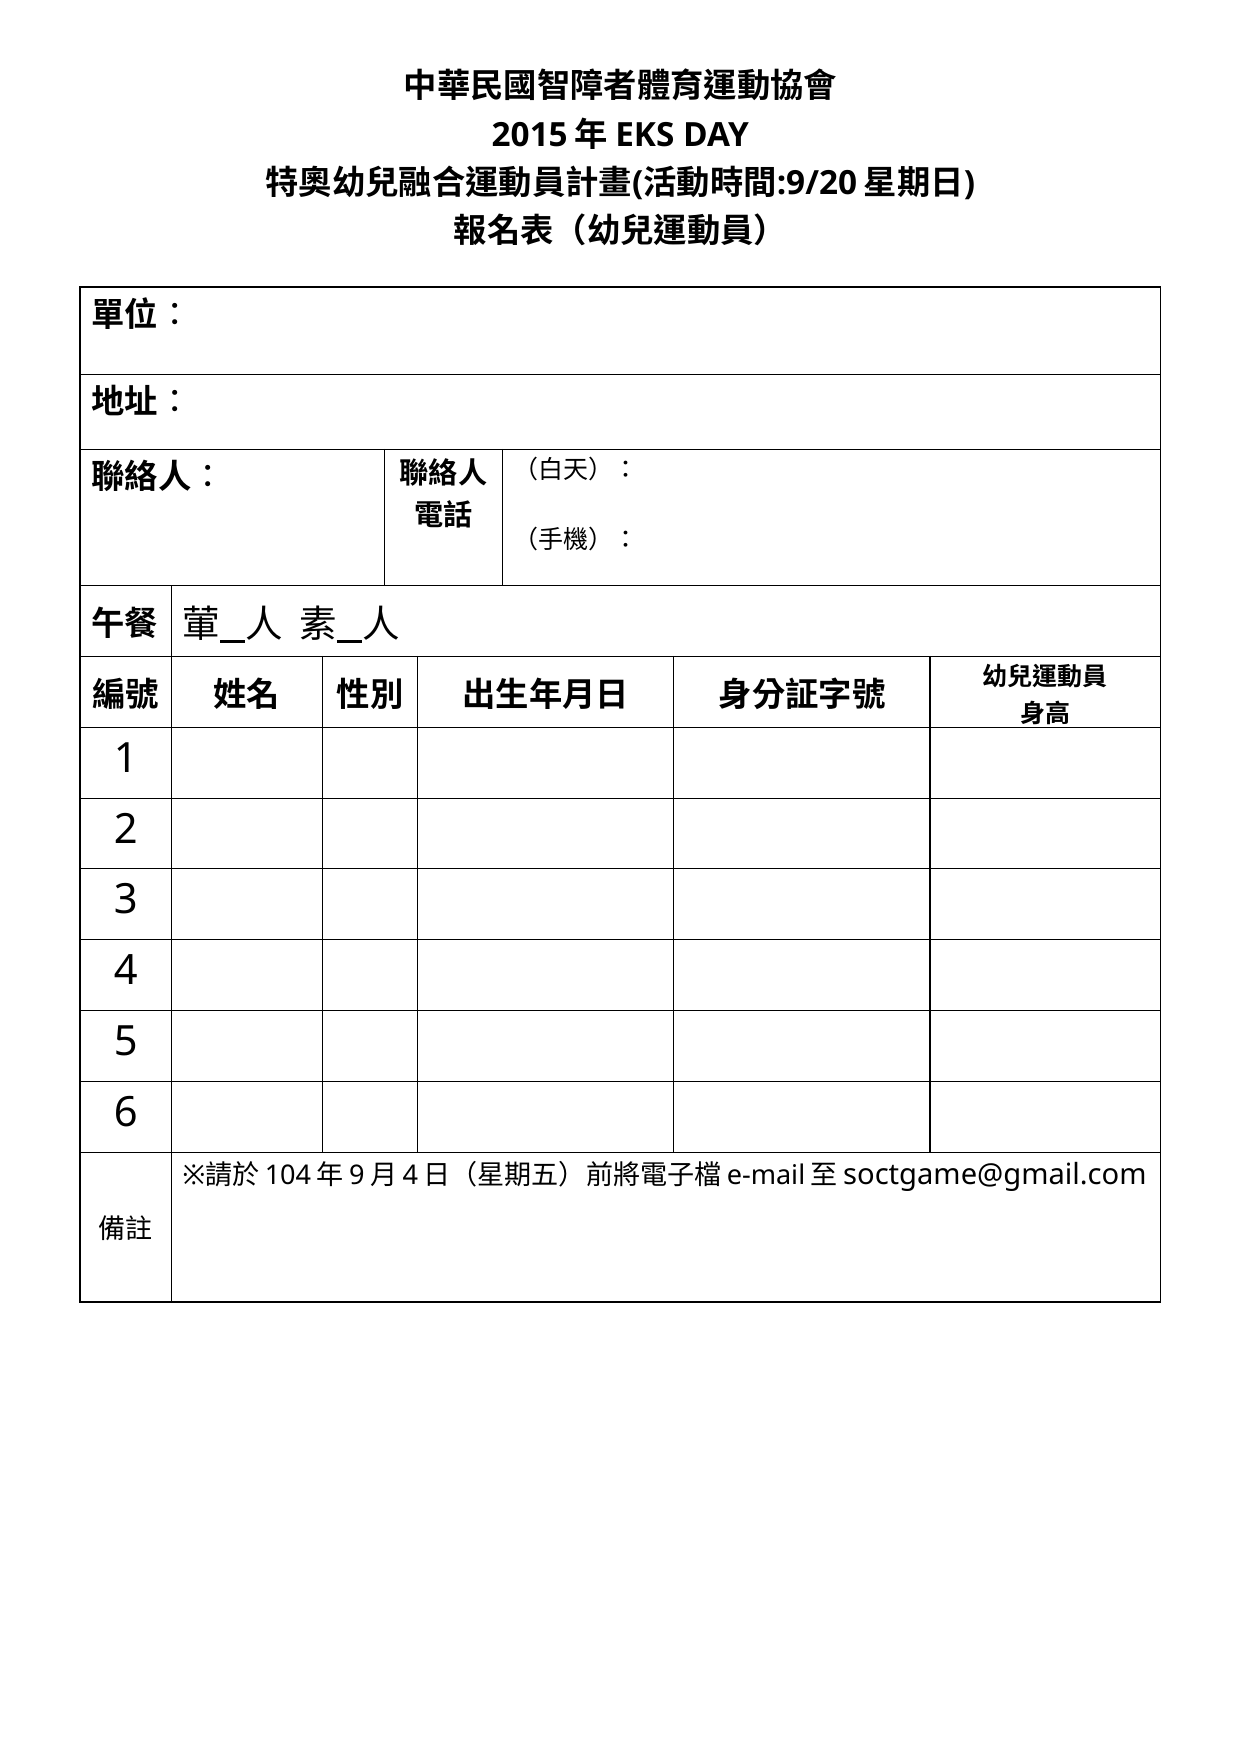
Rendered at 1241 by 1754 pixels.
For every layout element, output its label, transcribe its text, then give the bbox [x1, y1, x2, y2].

table_cell 地址： [81, 375, 1160, 449]
table_cell （白天）： （手機）： [503, 450, 1160, 585]
table_cell 幼兒運動員 身高 SIZE [931, 657, 1160, 727]
table_cell 身分証字號 [674, 657, 929, 727]
table_cell 2 [81, 799, 171, 868]
table_cell [418, 728, 673, 797]
table_cell 4 [81, 940, 171, 1010]
table_cell [323, 799, 417, 868]
table_cell 性別 [323, 657, 417, 727]
table_cell 葷 人 素 人 [172, 586, 1160, 656]
table_cell [323, 1011, 417, 1081]
table_cell [931, 940, 1160, 1010]
text 報名表（幼兒運動員） [59, 204, 1181, 252]
text 特奧幼兒融合運動員計畫(活動時間:9/20星期日) [59, 156, 1181, 204]
table_cell 5 [81, 1011, 171, 1081]
table_cell [418, 1082, 673, 1152]
table_cell 聯絡人 電話 [385, 450, 502, 585]
table_cell [674, 1082, 929, 1152]
text 2015年 EKS DAY [59, 107, 1181, 156]
table_cell [323, 869, 417, 939]
table_cell [931, 728, 1160, 797]
table_cell [674, 1011, 929, 1081]
table_cell 編號 [81, 657, 171, 727]
table_cell 1 [81, 728, 171, 797]
table_cell [172, 869, 322, 939]
table_cell 聯絡人： [81, 450, 384, 585]
table_cell [418, 869, 673, 939]
table_cell 姓名 [172, 657, 322, 727]
table_header 單位： [81, 288, 1160, 374]
table_cell 備註 [81, 1153, 171, 1301]
table_cell [172, 940, 322, 1010]
table_cell [931, 1082, 1160, 1152]
table_cell 午餐 [81, 586, 171, 656]
table_cell [674, 869, 929, 939]
table_cell 3 [81, 869, 171, 939]
table_cell [172, 1011, 322, 1081]
table_cell [674, 799, 929, 868]
table_cell [172, 728, 322, 797]
table_cell 出生年月日 [418, 657, 673, 727]
table_cell [418, 799, 673, 868]
table_cell [323, 1082, 417, 1152]
table_cell [172, 799, 322, 868]
table_cell [418, 1011, 673, 1081]
table_cell [323, 728, 417, 797]
table_cell [674, 728, 929, 797]
table_cell [931, 799, 1160, 868]
table_cell 6 [81, 1082, 171, 1152]
table_cell [674, 940, 929, 1010]
table_cell [323, 940, 417, 1010]
table_cell [172, 1082, 322, 1152]
table_cell ※請於104年9月4日（星期五）前將電子檔e-mail至soctgame@gmail.com [172, 1153, 1160, 1301]
table_cell [931, 869, 1160, 939]
text 中華民國智障者體育運動協會 [59, 59, 1181, 107]
table_cell [931, 1011, 1160, 1081]
table_cell [418, 940, 673, 1010]
